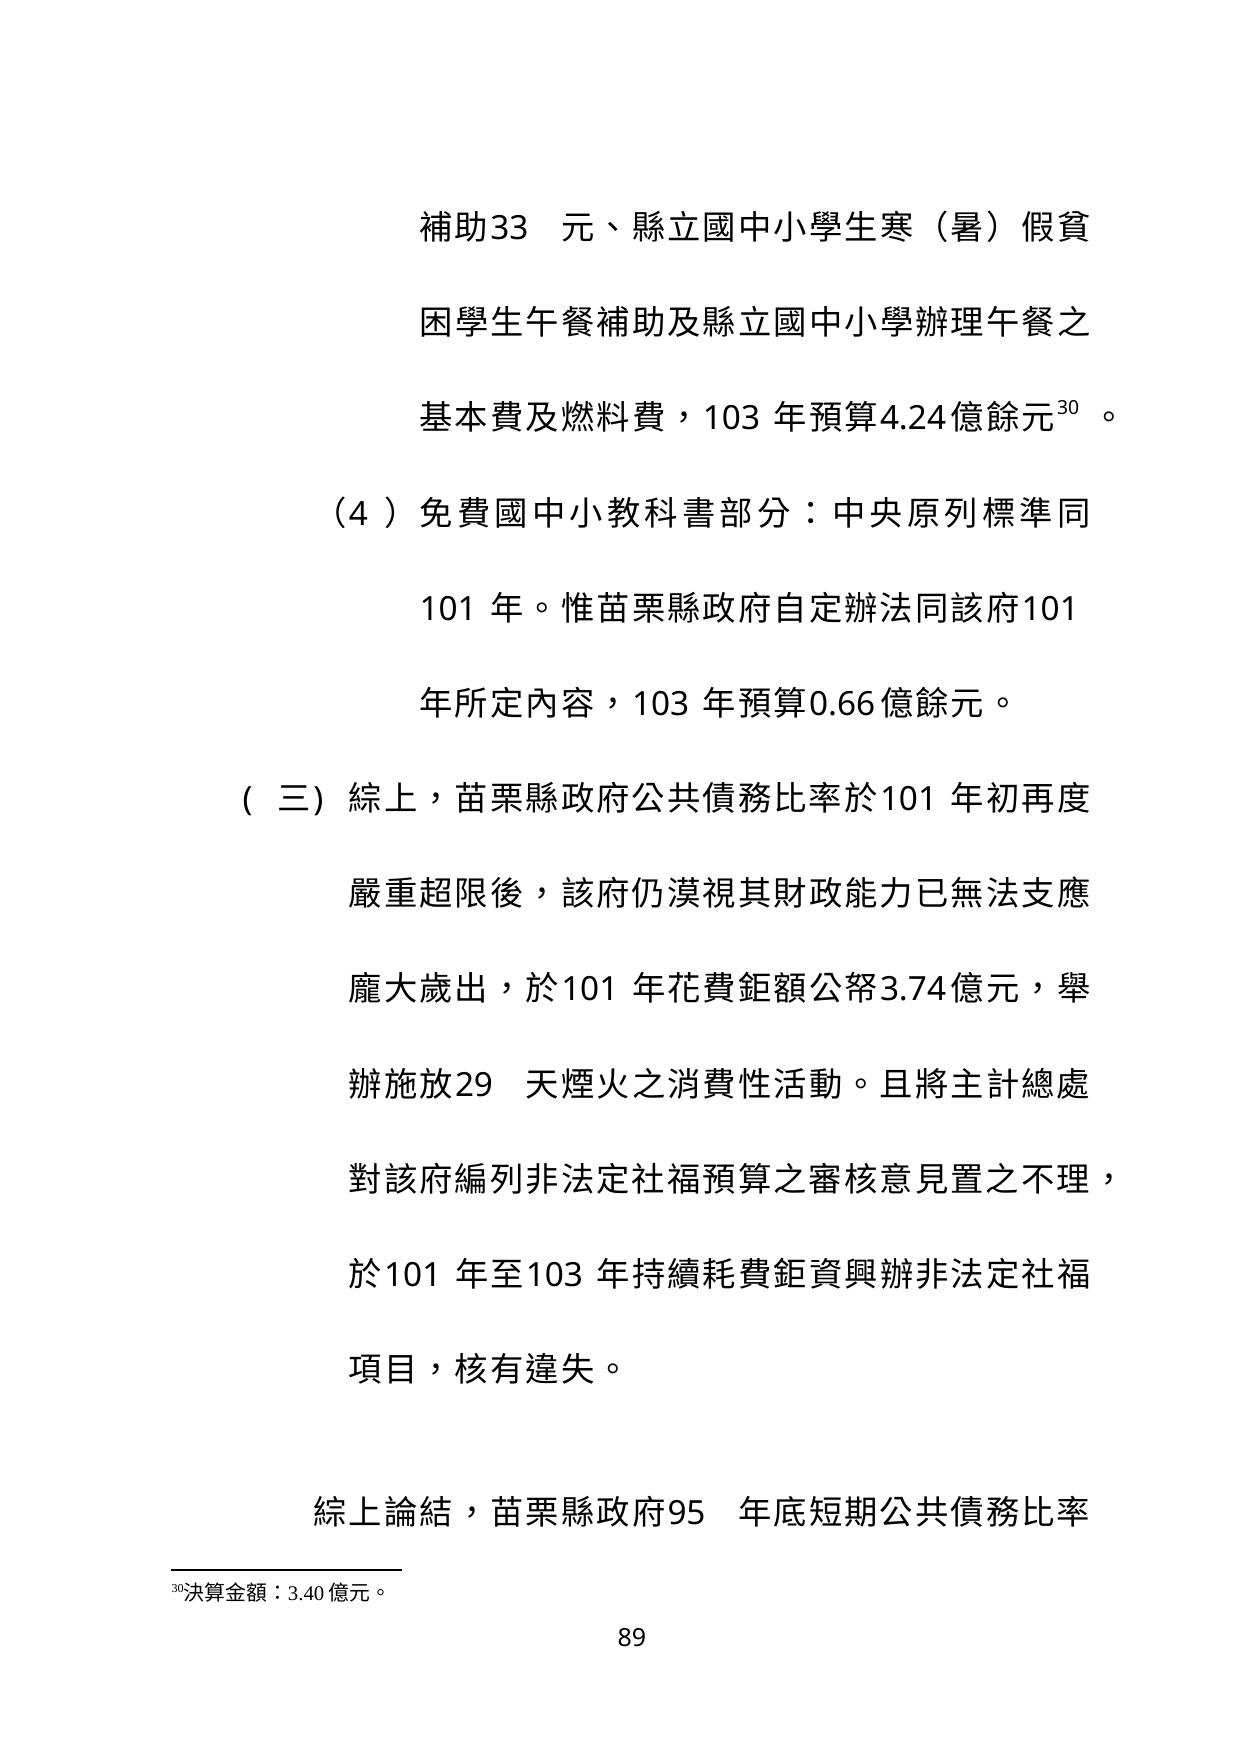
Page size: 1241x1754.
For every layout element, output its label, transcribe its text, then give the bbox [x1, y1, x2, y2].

subtitle 綜上，苗栗縣政府公共債務比率於101年初再度嚴重超限後，該府仍漠視其財政能力已無法支應龐大歲出，於101年花費鉅額公帑3.74億元，舉辦施放29天煙火之消費性活動。且將主計總處對該府編列非法定社福預算之審核意見置之不理，於101年至103年持續耗費鉅資興辦非法定社福項目，核有違失。 [242, 748, 1092, 1415]
subtitle 免費國中小教科書部分：中央原列標準同101年。惟苗栗縣政府自定辦法同該府101年所定內容，103年預算0.66億餘元。 [296, 463, 1092, 748]
subtitle 免費營養午餐部分：中央原列標準同101年。惟苗栗縣政府自定，各公私立國中學生每餐補助33元、縣立國中小學生寒（暑）假貧困學生午餐補助及縣立國中小學辦理午餐之基本費及燃料費，103年預算4.24億餘元。 [296, 177, 1092, 463]
